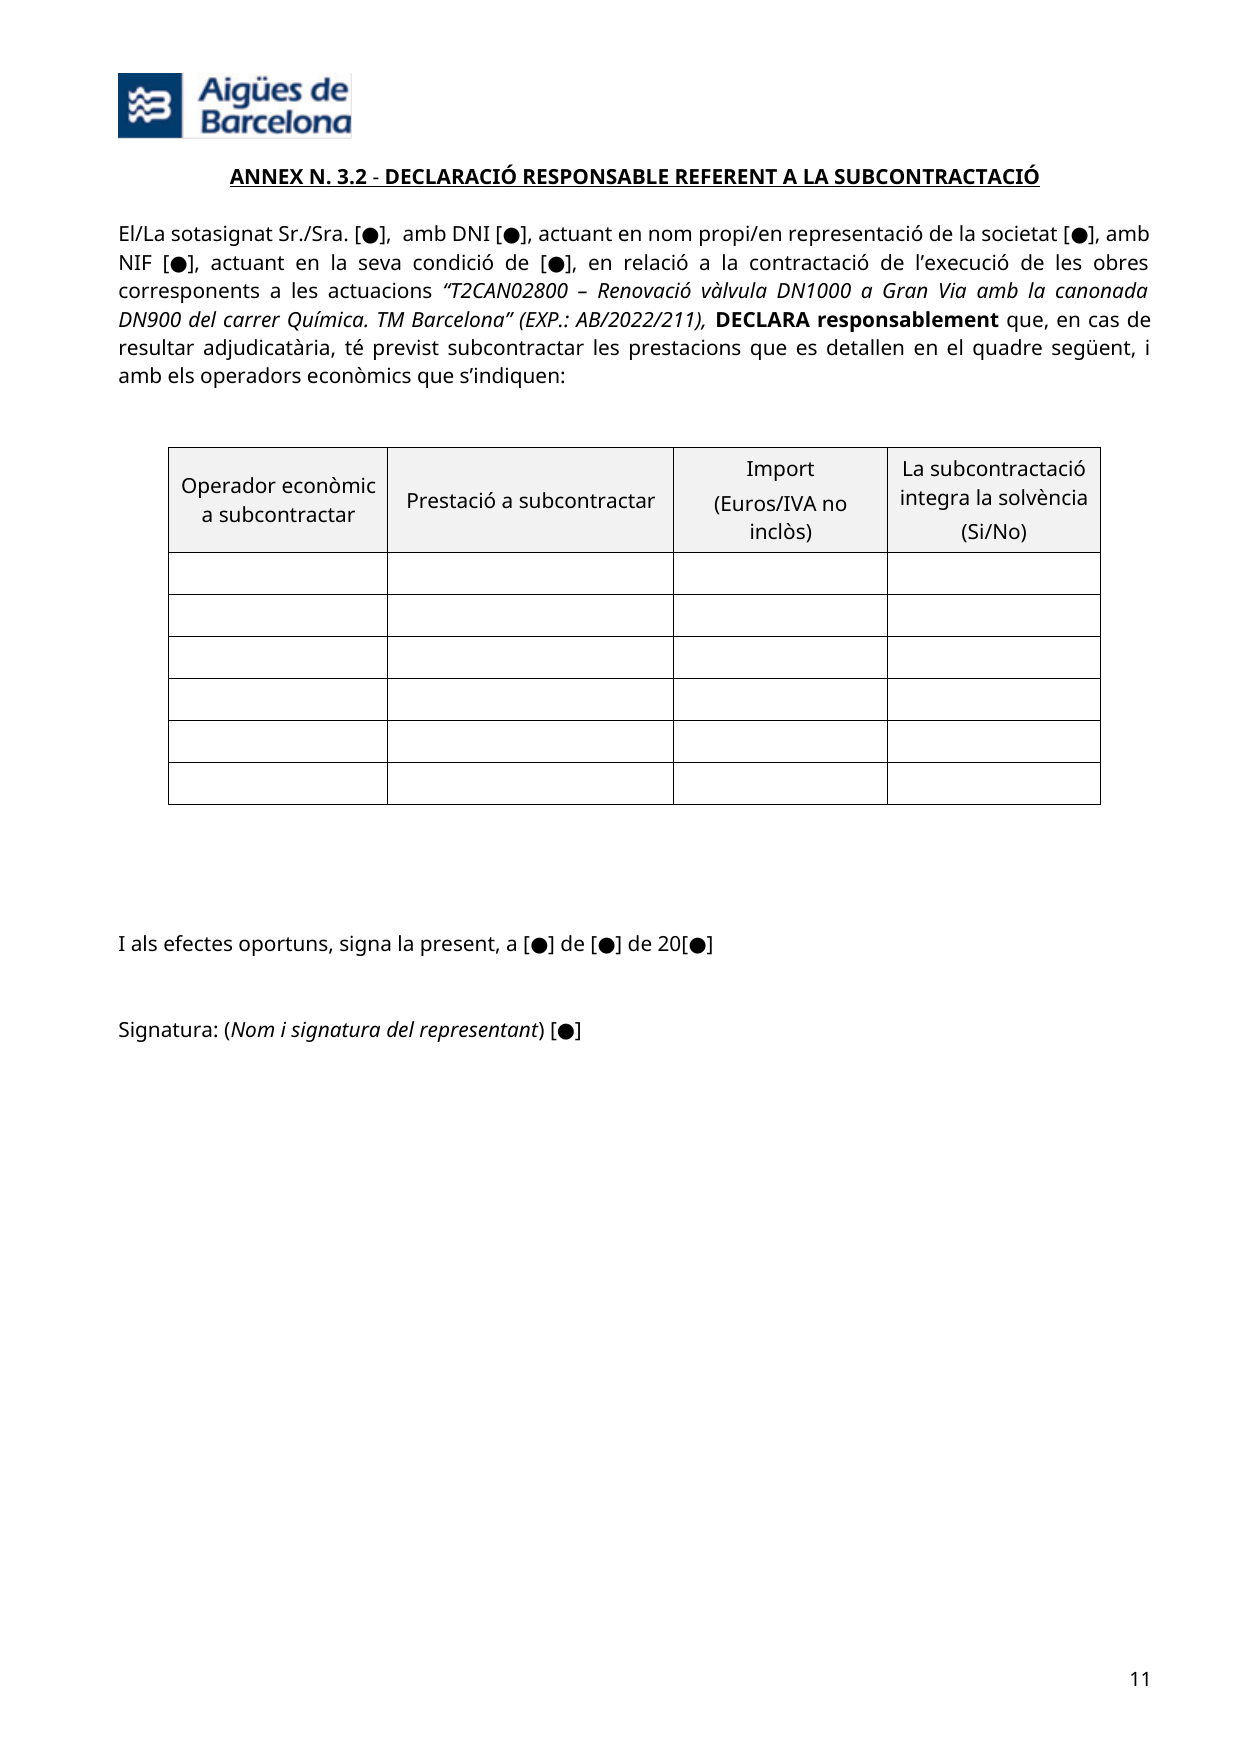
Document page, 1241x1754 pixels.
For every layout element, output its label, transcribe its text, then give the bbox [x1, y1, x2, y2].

text I als efectes oportuns, signa la present, a [●] de [●] de 20[●] [118, 929, 1152, 958]
table_cell [888, 637, 1100, 678]
table_cell [888, 679, 1100, 720]
table_cell [674, 595, 887, 636]
table_header Import (Euros/IVA no inclòs) [674, 448, 887, 552]
table_cell [674, 721, 887, 762]
table_cell [169, 637, 387, 678]
table_cell [674, 679, 887, 720]
text El/La sotasignat Sr./Sra. [●], amb DNI [●], actuant en nom propi/en representació de la societat [●], amb NIF [●], actuant en la seva condició de [●], en relació a la contractació de l’execució de les obres corresponents a les actuacions “T2CAN02800 – Renovació vàlvula DN1000 a Gran Via amb la canonada DN900 del carrer Química. TM Barcelona” (EXP.: AB/2022/211), DECLARA responsablement que, en cas de resultar adjudicatària, té previst subcontractar les prestacions que es detallen en el quadre següent, i amb els operadors econòmics que s’indiquen: [118, 219, 1152, 390]
table_cell [888, 595, 1100, 636]
picture [118, 73, 353, 140]
table_cell [674, 637, 887, 678]
table_cell [674, 553, 887, 594]
table_cell [888, 553, 1100, 594]
table_header Prestació a subcontractar [388, 448, 673, 552]
table_cell [388, 679, 673, 720]
subtitle ANNEX N. 3.2 - DECLARACIÓ RESPONSABLE REFERENT A LA SUBCONTRACTACIÓ [118, 162, 1152, 191]
table_cell [169, 553, 387, 594]
table_header La subcontractació integra la solvència (Si/No) [888, 448, 1100, 552]
table_cell [169, 595, 387, 636]
text Signatura: (Nom i signatura del representant) [●] [118, 1015, 1152, 1043]
table_header Operador econòmic a subcontractar [169, 448, 387, 552]
table_cell [388, 721, 673, 762]
table_cell [888, 721, 1100, 762]
table_cell [169, 679, 387, 720]
table_cell [388, 763, 673, 804]
table_cell [388, 595, 673, 636]
table_cell [888, 763, 1100, 804]
table_cell [169, 763, 387, 804]
table_cell [674, 763, 887, 804]
table_cell [388, 637, 673, 678]
table_cell [169, 721, 387, 762]
table_cell [388, 553, 673, 594]
